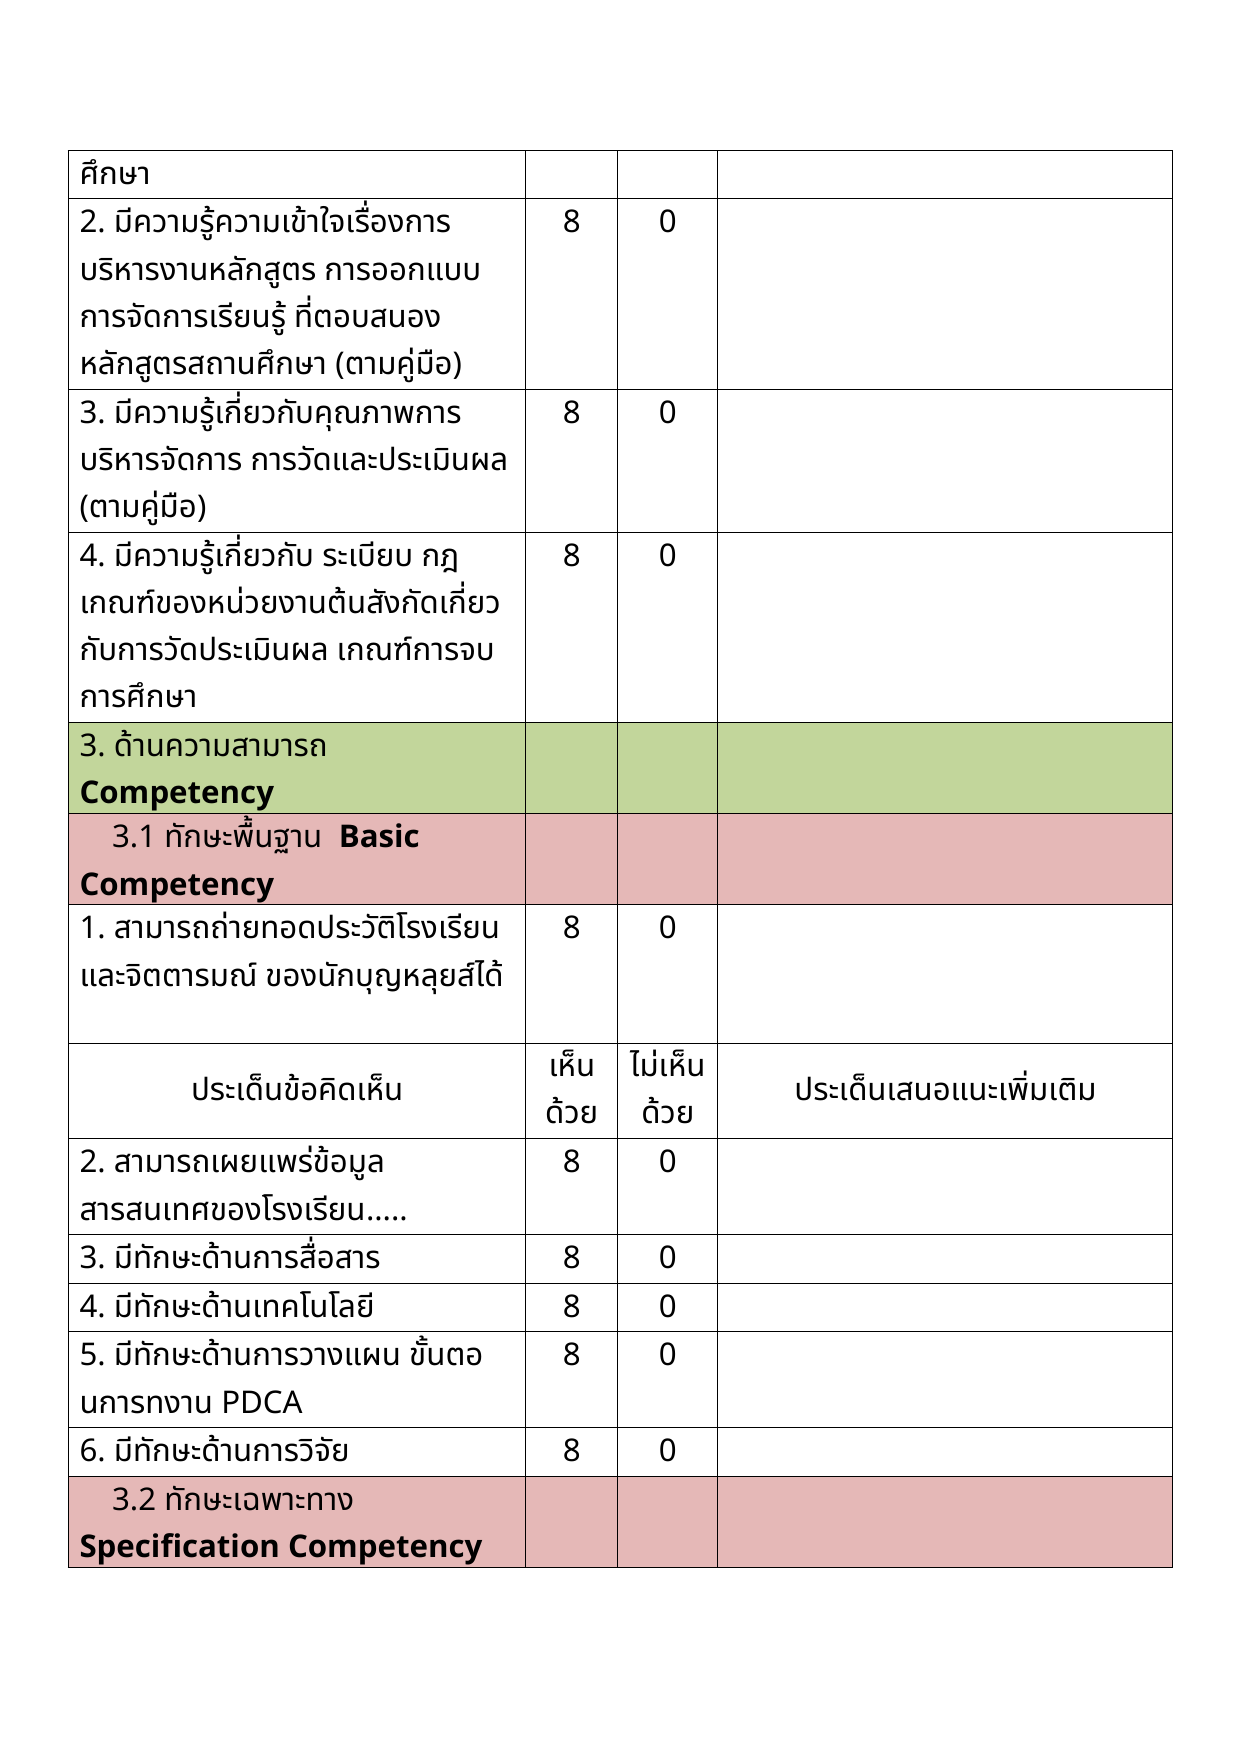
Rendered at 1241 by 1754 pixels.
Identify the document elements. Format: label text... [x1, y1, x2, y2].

table_cell [718, 151, 1172, 198]
table_cell 3. มีทักษะด้านการสื่อสาร [69, 1235, 525, 1283]
table_cell [718, 1284, 1172, 1331]
table_cell [526, 814, 617, 904]
table_cell [718, 723, 1172, 813]
table_cell ประเด็นข้อคิดเห็น [69, 1044, 525, 1138]
table_cell [718, 533, 1172, 722]
table_cell 4. มีทักษะด้านเทคโนโลยี [69, 1284, 525, 1331]
table_cell 8 [526, 533, 617, 722]
table_cell 2. มีความรู้ความเข้าใจเรื่องการบริหารงานหลักสูตร การออกแบบการจัดการเรียนรู้ ที่ตอบสนองหลักสูตรสถานศึกษา (ตามคู่มือ) [69, 199, 525, 389]
table_cell 6. มีทักษะด้านการวิจัย [69, 1428, 525, 1476]
table_cell 8 [526, 1284, 617, 1331]
table_cell [718, 199, 1172, 389]
table_cell [718, 814, 1172, 904]
table_cell [526, 723, 617, 813]
table_cell 1. สามารถถ่ายทอดประวัติโรงเรียนและจิตตารมณ์ ของนักบุญหลุยส์ได้ [69, 905, 525, 1043]
table_cell 8 [526, 905, 617, 1043]
table_cell 0 [618, 1235, 717, 1283]
table_cell ประเด็นเสนอแนะเพิ่มเติม [718, 1044, 1172, 1138]
table_cell [618, 723, 717, 813]
table_cell 0 [618, 905, 717, 1043]
table_cell [718, 1139, 1172, 1234]
table_cell 5. มีทักษะด้านการวางแผน ขั้นตอนการทงาน PDCA [69, 1332, 525, 1427]
table_cell [618, 814, 717, 904]
table_cell [718, 1332, 1172, 1427]
table_cell [718, 905, 1172, 1043]
table_cell 8 [526, 1332, 617, 1427]
table_cell 0 [618, 390, 717, 532]
table_cell 8 [526, 390, 617, 532]
table_cell 0 [618, 1332, 717, 1427]
table_cell 8 [526, 1428, 617, 1476]
table_cell 3. ด้านความสามารถ Competency [69, 723, 525, 813]
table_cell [69, 151, 525, 198]
table_cell [718, 1477, 1172, 1567]
table_cell [526, 1477, 617, 1567]
table_cell 0 [618, 151, 717, 198]
table_cell 8 [526, 1235, 617, 1283]
table_cell 4. มีความรู้เกี่ยวกับ ระเบียบ กฎเกณฑ์ของหน่วยงานต้นสังกัดเกี่ยวกับการวัดประเมินผล เกณฑ์การจบการศึกษา [69, 533, 525, 722]
table_cell 0 [618, 1284, 717, 1331]
table_cell [718, 1428, 1172, 1476]
table_cell 0 [618, 1139, 717, 1234]
table_cell เห็นด้วย [526, 1044, 617, 1138]
table_cell [618, 1477, 717, 1567]
table_cell 0 [618, 1428, 717, 1476]
table_cell 8 [526, 1139, 617, 1234]
table_cell [718, 390, 1172, 532]
table_cell 3.1 ทักษะพื้นฐาน Basic Competency [69, 814, 525, 904]
table_cell 8 [526, 199, 617, 389]
table_cell [718, 1235, 1172, 1283]
table_cell ไม่เห็นด้วย [618, 1044, 717, 1138]
table_cell 3.2 ทักษะเฉพาะทาง Specification Competency [69, 1477, 525, 1567]
table_cell 0 [618, 533, 717, 722]
table_cell 2. สามารถเผยแพร่ข้อมูลสารสนเทศของโรงเรียน..... [69, 1139, 525, 1234]
table_cell 3. มีความรู้เกี่ยวกับคุณภาพการบริหารจัดการ การวัดและประเมินผล (ตามคู่มือ) [69, 390, 525, 532]
table_cell 0 [618, 199, 717, 389]
table_cell 8 [526, 151, 617, 198]
